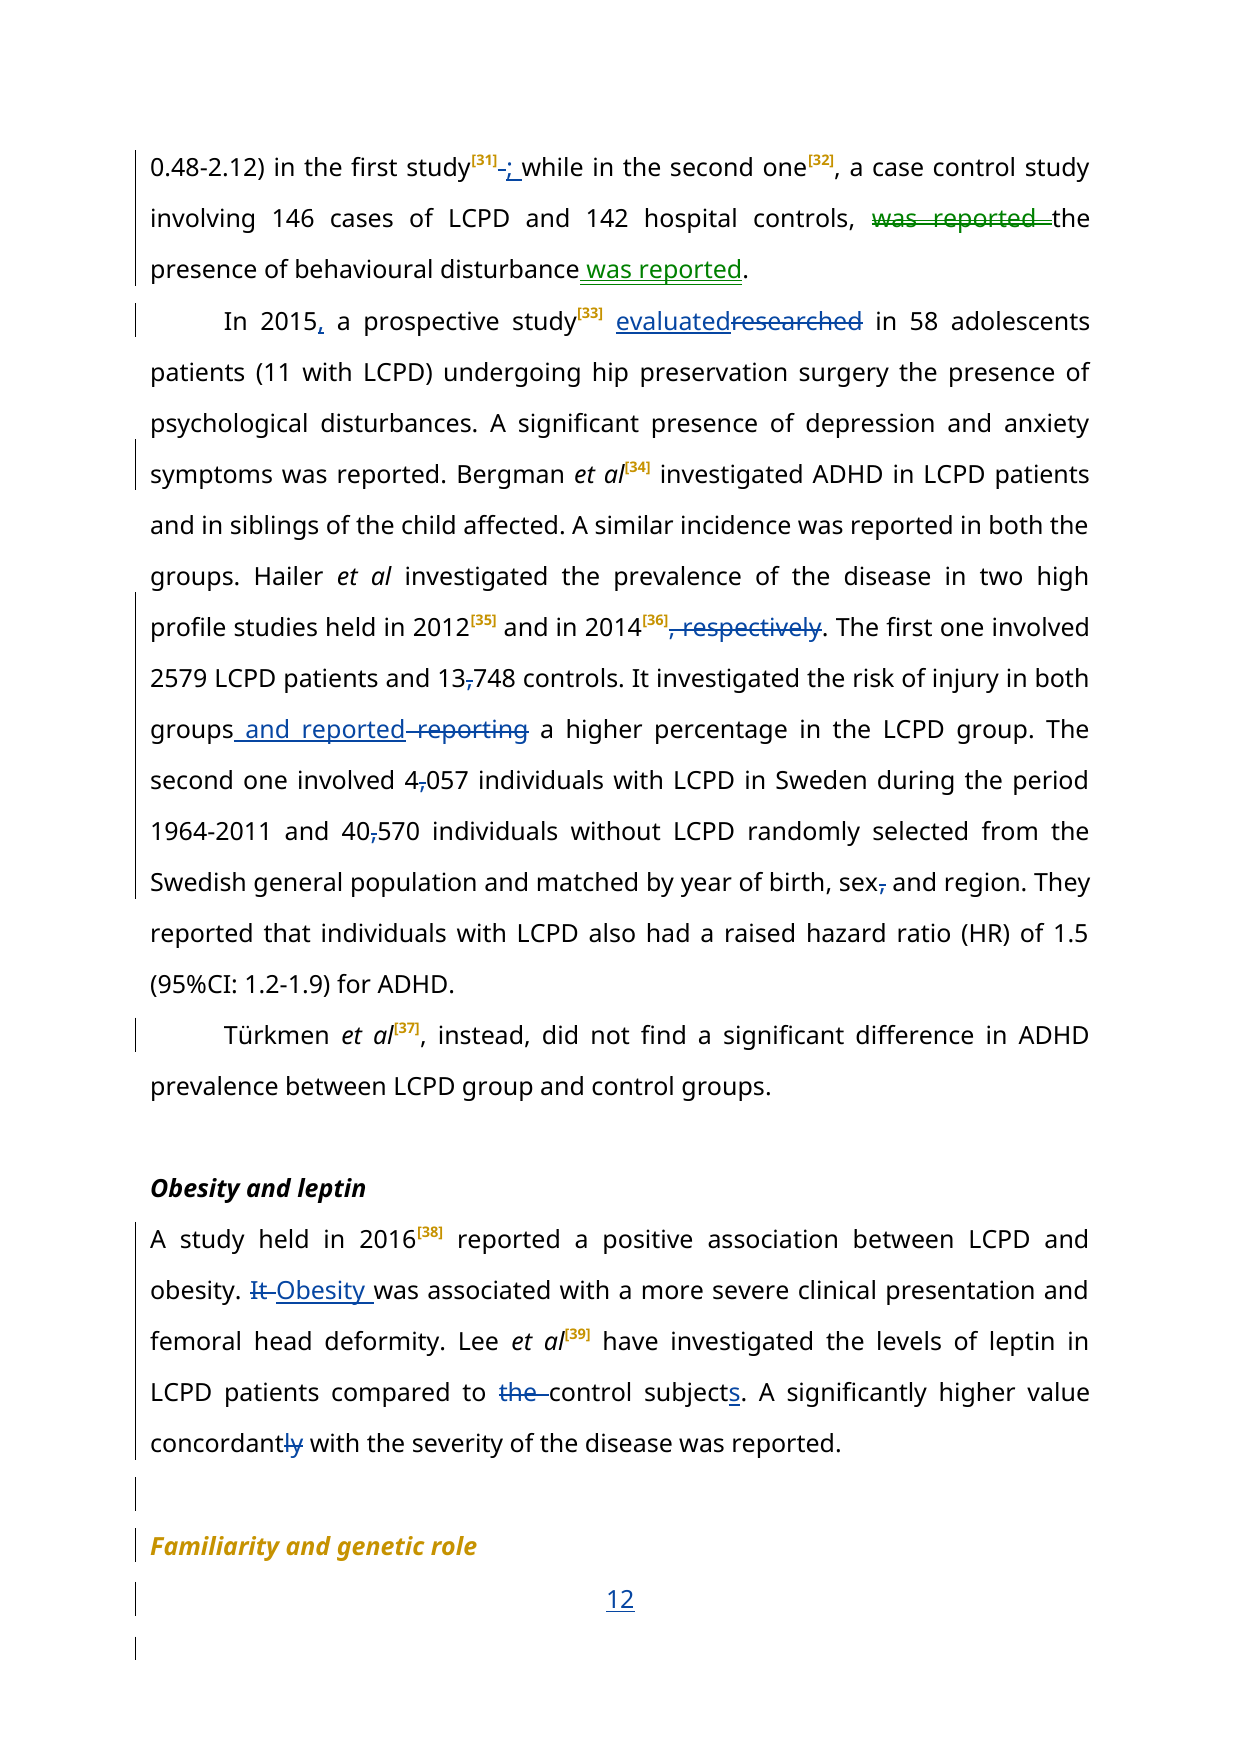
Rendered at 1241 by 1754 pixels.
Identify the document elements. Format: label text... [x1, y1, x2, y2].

text Türkmen et al[37], instead, did not find a significant difference in ADHD prevalence between LCPD group and control groups. [150, 1018, 1090, 1103]
text Familiarity and genetic role [150, 1528, 1090, 1562]
text Obesity and leptin [150, 1171, 1090, 1205]
text A study held in 2016[38] reported a positive association between LCPD and obesity. was associated with a more severe clinical presentation and femoral head deformity. Lee et al[39] have investigated the levels of leptin in LCPD patients compared to control subject. A significantly higher value concordant with the severity of the disease was reported. [150, 1222, 1090, 1460]
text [150, 150, 1090, 286]
text In 2015 a prospective study[33] in 58 adolescents patients (11 with LCPD) undergoing hip preservation surgery the presence of psychological disturbances. A significant presence of depression and anxiety symptoms was reported. Bergman et al[34] investigated ADHD in LCPD patients and in siblings of the child affected. A similar incidence was reported in both the groups. Hailer et al investigated the prevalence of the disease in two high profile studies held in 2012[35] and in 2014[36]. The first one involved 2579 LCPD patients and 13748 controls. It investigated the risk of injury in both groups a higher percentage in the LCPD group. The second one involved 4057 individuals with LCPD in Sweden during the period 1964-2011 and 40570 individuals without LCPD randomly selected from the Swedish general population and matched by year of birth, sex and region. They reported that individuals with LCPD also had a raised hazard ratio (HR) of 1.5 (95%CI: 1.2-1.9) for ADHD. [150, 303, 1090, 1001]
